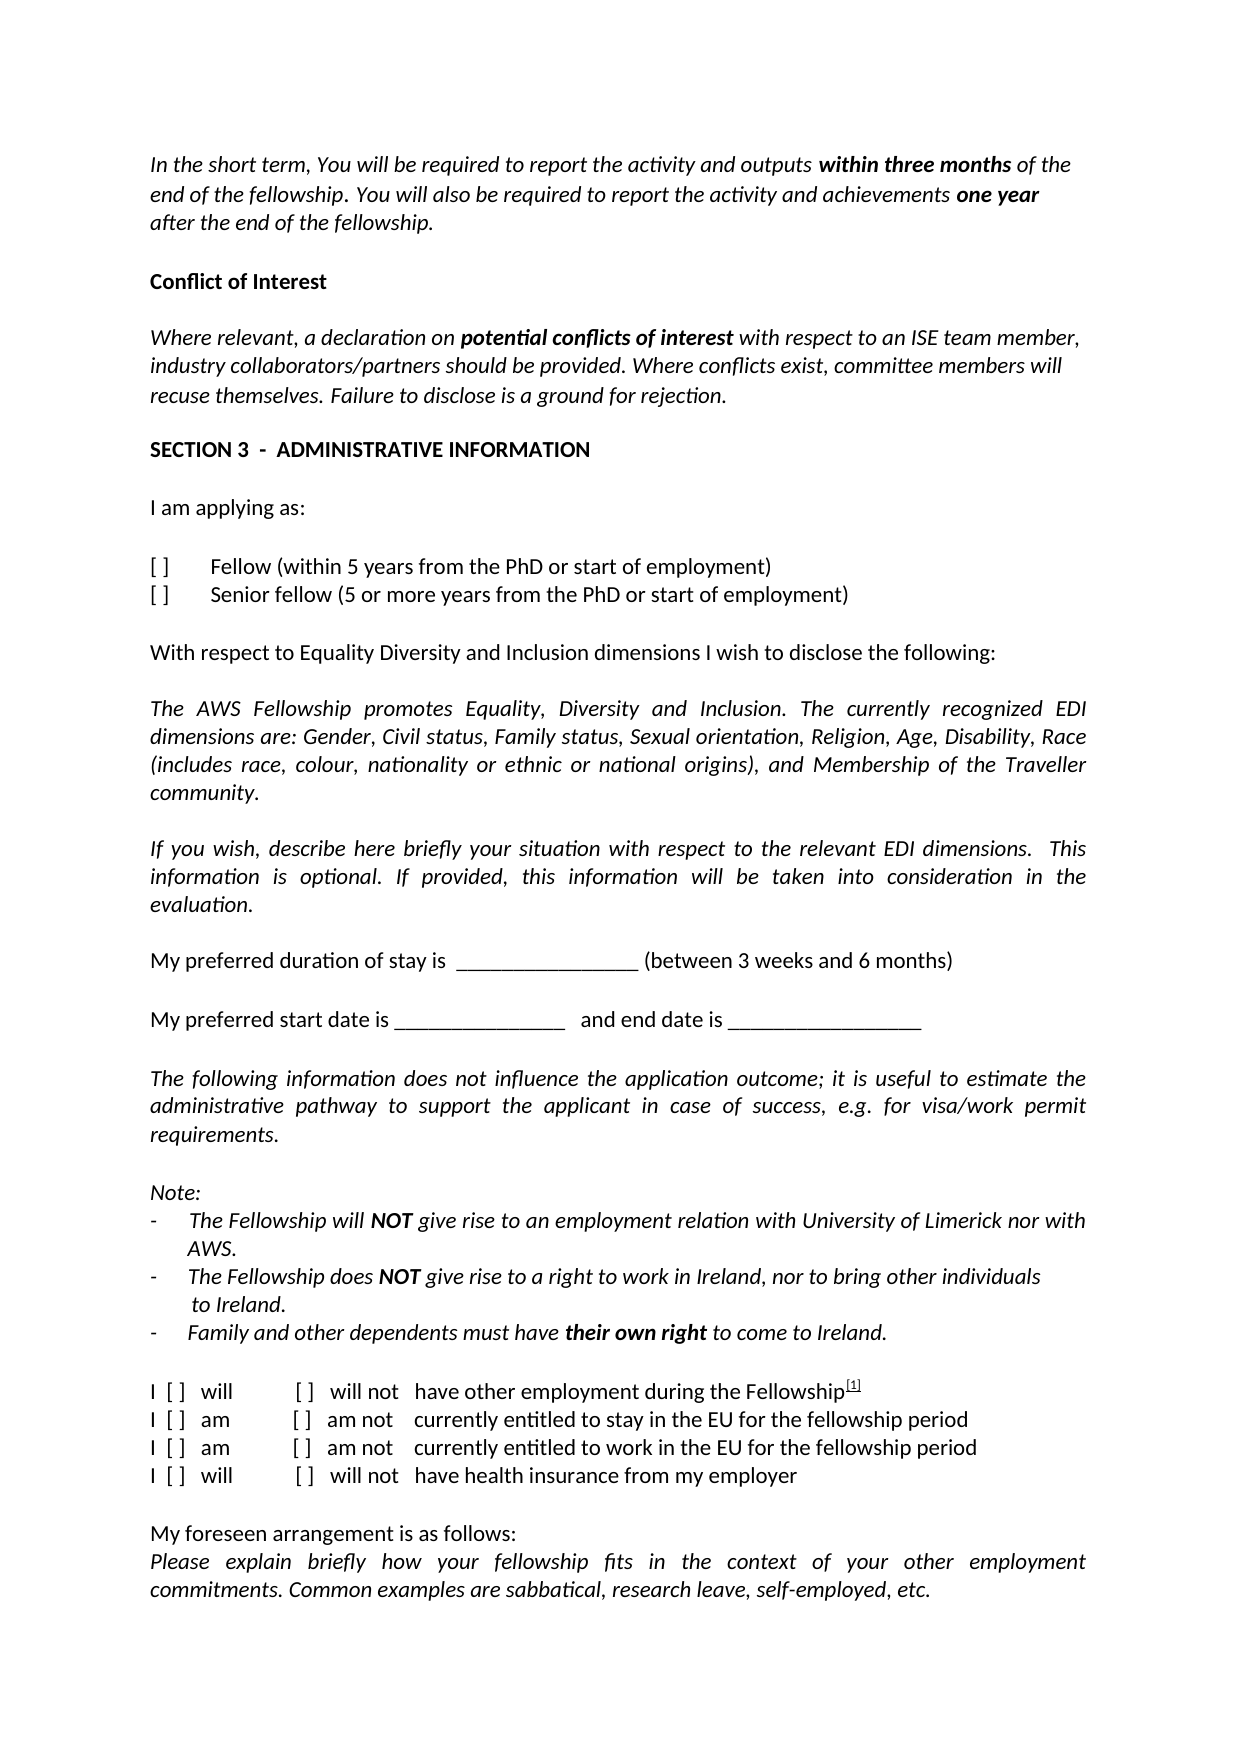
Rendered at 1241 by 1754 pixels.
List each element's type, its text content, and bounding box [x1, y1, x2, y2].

text [ ] Senior fellow (5 or more years from the PhD or start of employment) [150, 580, 1090, 608]
text to Ireland. [150, 1290, 1090, 1318]
text I [ ] am [ ] am not currently entitled to stay in the EU for the fellowship period [150, 1405, 1090, 1433]
text Note: [150, 1178, 1090, 1206]
text - The Fellowship does NOT give rise to a right to work in Ireland, nor to bring other individuals [150, 1262, 1090, 1290]
text The AWS Fellowship promotes Equality, Diversity and Inclusion. The currently recognized EDI dimensions are: Gender, Civil status, Family status, Sexual orientation, Religion, Age, Disability, Race (includes race, colour, nationality or ethnic or national origins), and Membership of the Traveller community. [150, 694, 1090, 806]
text Conflict of Interest [150, 267, 1090, 295]
text [ ] Fellow (within 5 years from the PhD or start of employment) [150, 552, 1090, 580]
text My preferred duration of stay is ________________ (between 3 weeks and 6 months) [150, 947, 1090, 974]
text SECTION 3 - ADMINISTRATIVE INFORMATION I am applying as: [150, 435, 1090, 521]
text My preferred start date is _______________ and end date is _________________ [150, 1005, 1090, 1033]
text My foreseen arrangement is as follows: [150, 1519, 1090, 1547]
text In the short term, You will be required to report the activity and outputs within three months of the end of the fellowship. You will also be required to report the activity and achievements one year after the end of the fellowship. [150, 150, 1090, 237]
text If you wish, describe here briefly your situation with respect to the relevant EDI dimensions. This information is optional. If provided, this information will be taken into consideration in the evaluation. [150, 834, 1090, 918]
text Please explain briefly how your fellowship fits in the context of your other employment commitments. Common examples are sabbatical, research leave, self-employed, etc. [150, 1547, 1090, 1603]
list Family and other dependents must have their own right to come to Ireland. [150, 1318, 1090, 1346]
text - The Fellowship will NOT give rise to an employment relation with University of Limerick nor with AWS. [150, 1206, 1090, 1262]
text Where relevant, a declaration on potential conflicts of interest with respect to an ISE team member, industry collaborators/partners should be provided. Where conflicts exist, committee members will recuse themselves. Failure to disclose is a ground for rejection. [150, 323, 1090, 410]
text I [ ] will [ ] will not have health insurance from my employer [150, 1461, 1090, 1489]
text The following information does not influence the application outcome; it is useful to estimate the administrative pathway to support the applicant in case of success, e.g. for visa/work permit requirements. [150, 1064, 1090, 1148]
text I [ ] am [ ] am not currently entitled to work in the EU for the fellowship period [150, 1433, 1090, 1461]
text I [ ] will [ ] will not have other employment during the Fellowship[1] [150, 1377, 1090, 1405]
text With respect to Equality Diversity and Inclusion dimensions I wish to disclose the following: [150, 638, 1090, 666]
